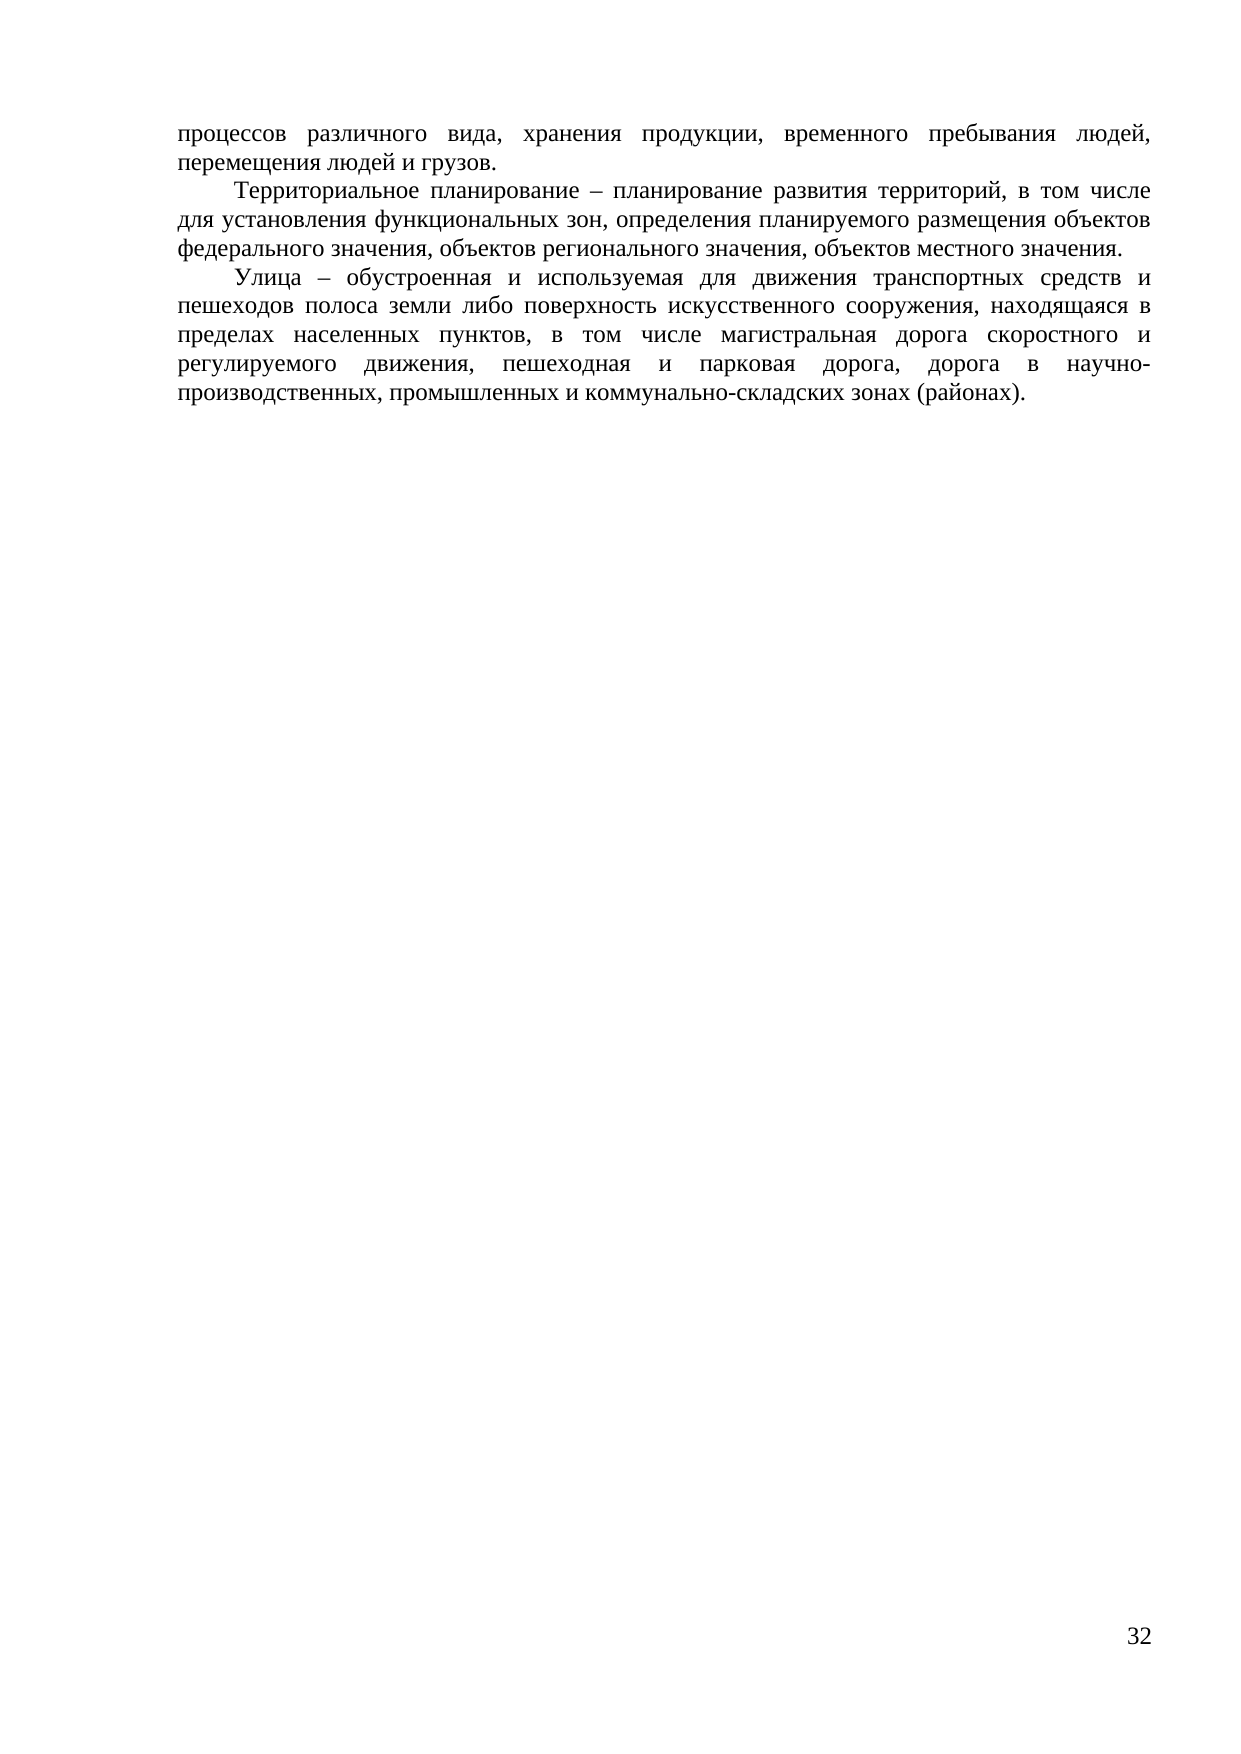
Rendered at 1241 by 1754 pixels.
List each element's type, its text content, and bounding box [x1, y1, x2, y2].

text Улица – обустроенная и используемая для движения транспортных средств и пешеходов полоса земли либо поверхность искусственного сооружения, находящаяся в пределах населенных пунктов, в том числе магистральная дорога скоростного и регулируемого движения, пешеходная и парковая дорога, дорога в научно-производственных, промышленных и коммунально-складских зонах (районах). [177, 262, 1152, 406]
text Территориальное планирование – планирование развития территорий, в том числе для установления функциональных зон, определения планируемого размещения объектов федерального значения, объектов регионального значения, объектов местного значения. [177, 176, 1152, 262]
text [177, 118, 1152, 176]
